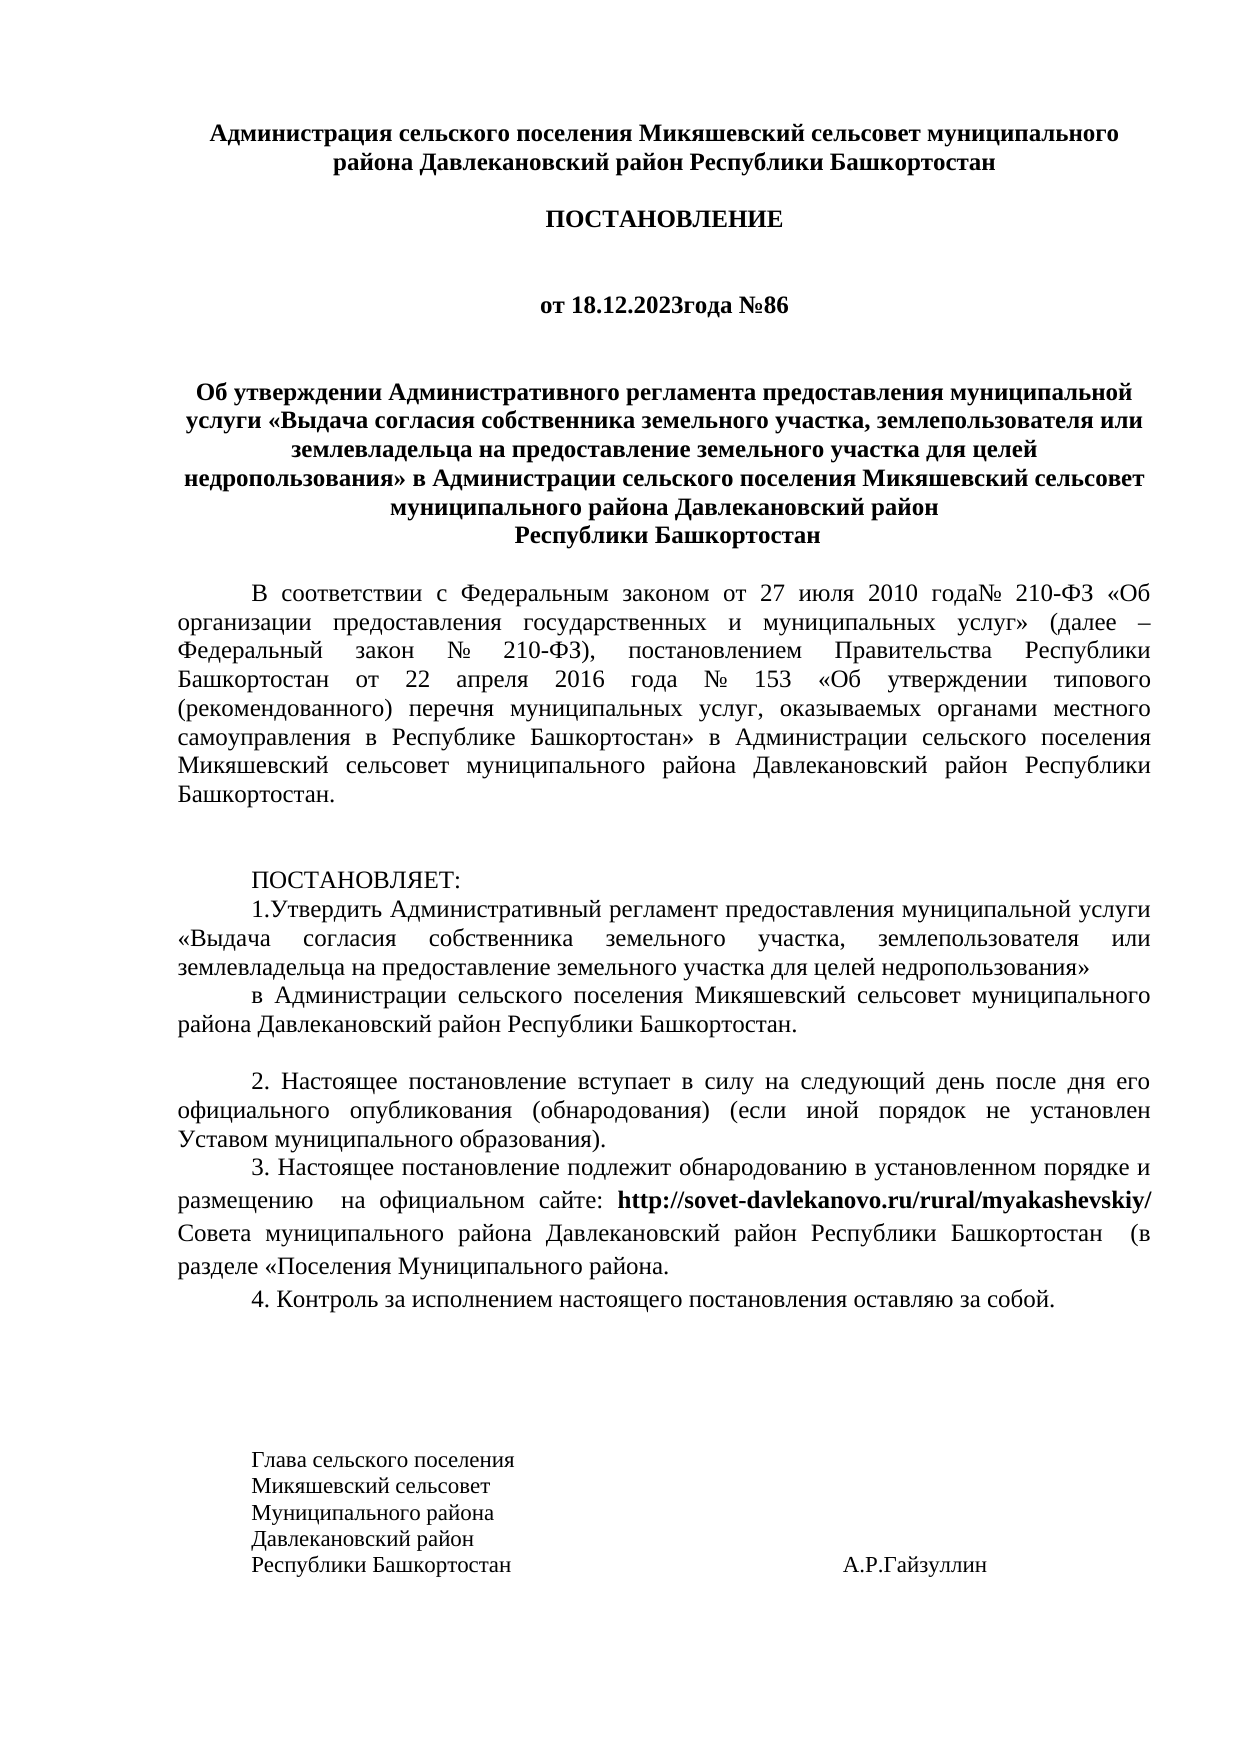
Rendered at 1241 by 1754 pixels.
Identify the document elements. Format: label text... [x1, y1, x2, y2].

text ПОСТАНОВЛЕНИЕ [177, 204, 1152, 233]
text в Администрации сельского поселения Микяшевский сельсовет муниципального района Давлекановский район Республики Башкортостан. [177, 981, 1152, 1038]
text 4. Контроль за исполнением настоящего постановления оставляю за собой. [177, 1284, 1152, 1313]
text В соответствии с Федеральным законом от 27 июля 2010 года№ 210-ФЗ «Об организации предоставления государственных и муниципальных услуг» (далее –Федеральный закон № 210-ФЗ), постановлением Правительства Республики Башкортостан от 22 апреля 2016 года № 153 «Об утверждении типового (рекомендованного) перечня муниципальных услуг, оказываемых органами местного самоуправления в Республике Башкортостан» в Администрации сельского поселения Микяшевский сельсовет муниципального района Давлекановский район Республики Башкортостан. [177, 578, 1152, 808]
text ПОСТАНОВЛЯЕТ: [177, 866, 1152, 894]
text Глава сельского поселения [177, 1446, 1152, 1472]
text 1.Утвердить Административный регламент предоставления муниципальной услуги «Выдача согласия собственника земельного участка, землепользователя или землевладельца на предоставление земельного участка для целей недропользования» [177, 894, 1152, 981]
text от 18.12.2023года №86 [177, 291, 1152, 319]
text Микяшевский сельсовет [177, 1472, 1152, 1499]
text Об утверждении Административного регламента предоставления муниципальной услуги «Выдача согласия собственника земельного участка, землепользователя или землевладельца на предоставление земельного участка для целей недропользования» в Администрации сельского поселения Микяшевский сельсовет муниципального района Давлекановский район [177, 377, 1152, 521]
text Республики Башкортостан А.Р.Гайзуллин [177, 1551, 1152, 1578]
text Республики Башкортостан [177, 521, 1152, 549]
text Администрация сельского поселения Микяшевский сельсовет муниципального района Давлекановский район Республики Башкортостан [177, 118, 1152, 176]
text Давлекановский район [177, 1525, 1152, 1551]
text 2. Настоящее постановление вступает в силу на следующий день после дня его официального опубликования (обнародования) (если иной порядок не установлен Уставом муниципального образования). [177, 1066, 1152, 1152]
text Муниципального района [177, 1499, 1152, 1525]
text 3. Настоящее постановление подлежит обнародованию в установленном порядке и размещению на официальном сайте: http://sovet-davlekanovo.ru/rural/myakashevskiy/ Совета муниципального района Давлекановский район Республики Башкортостан (в разделе «Поселения Муниципального района. [177, 1152, 1152, 1280]
